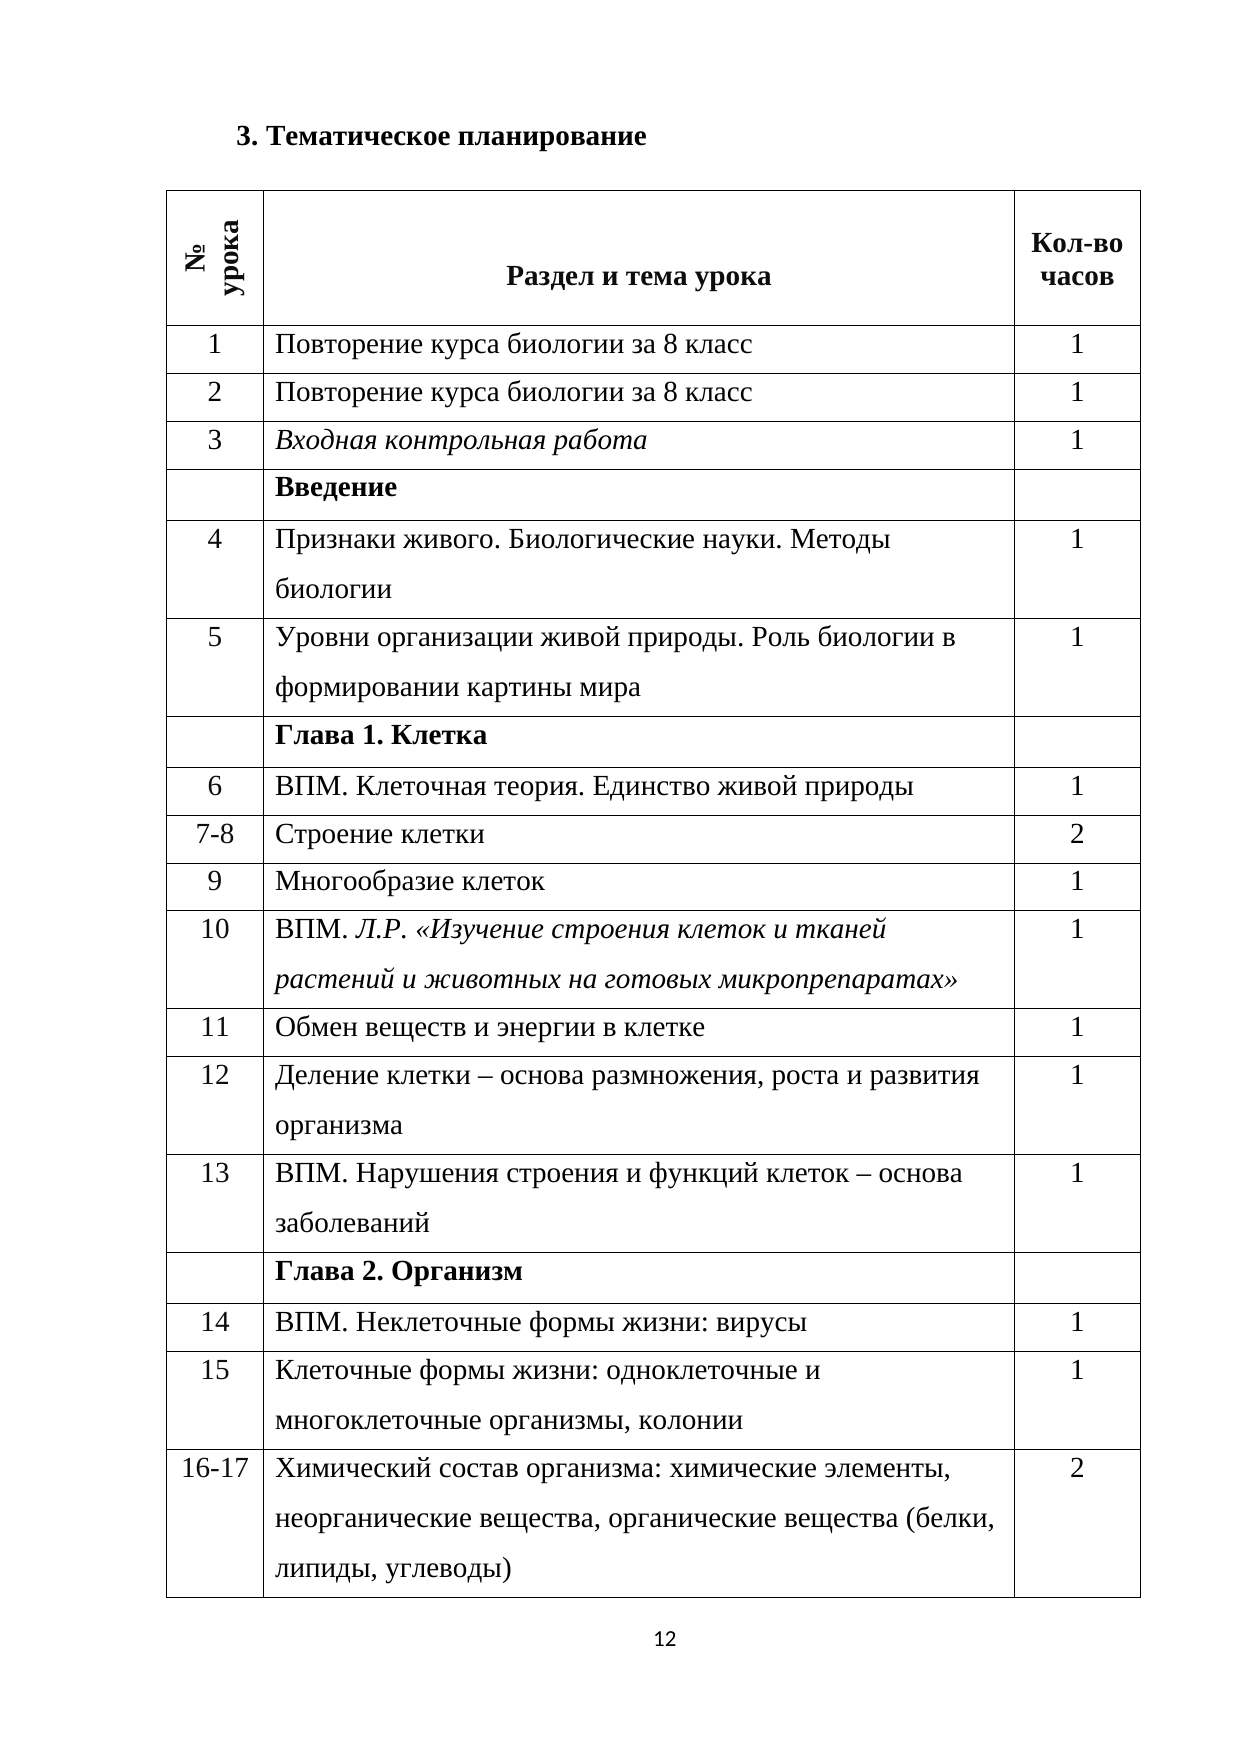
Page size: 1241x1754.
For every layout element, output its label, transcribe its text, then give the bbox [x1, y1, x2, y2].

table_cell ВПМ. Клеточная теория. Единство живой природы [264, 768, 1014, 815]
table_cell Глава 2. Организм [264, 1253, 1014, 1303]
table_cell 1 [1015, 1304, 1140, 1351]
table_cell 2 [1015, 1450, 1140, 1597]
table_cell [167, 717, 263, 767]
table_cell 15 [167, 1352, 263, 1449]
table_cell 9 [167, 864, 263, 910]
table_cell Химический состав организма: химические элементы, неорганические вещества, органические вещества (белки, липиды, углеводы) [264, 1450, 1014, 1597]
table_cell 3 [167, 422, 263, 468]
table_cell Признаки живого. Биологические науки. Методы биологии [264, 521, 1014, 618]
table_cell 1 [1015, 911, 1140, 1008]
table_cell 1 [1015, 1155, 1140, 1252]
table_cell Входная контрольная работа [264, 422, 1014, 468]
table_cell Обмен веществ и энергии в клетке [264, 1009, 1014, 1056]
table_cell 2 [167, 374, 263, 421]
table_cell Повторение курса биологии за 8 класс [264, 374, 1014, 421]
table_cell ВПМ. Л.Р. «Изучение строения клеток и тканей растений и животных на готовых микропрепаратах» [264, 911, 1014, 1008]
table_cell Глава 1. Клетка [264, 717, 1014, 767]
table_cell 6 [167, 768, 263, 815]
table_cell 10 [167, 911, 263, 1008]
table_cell 16-17 [167, 1450, 263, 1597]
table_cell 7-8 [167, 816, 263, 862]
table_cell [1015, 470, 1140, 520]
table_cell 13 [167, 1155, 263, 1252]
table_cell 1 [1015, 1057, 1140, 1154]
table_cell 12 [167, 1057, 263, 1154]
table_cell 1 [1015, 422, 1140, 468]
table_cell Введение [264, 470, 1014, 520]
table_cell 1 [1015, 1009, 1140, 1056]
table_cell 2 [1015, 816, 1140, 862]
table_cell 11 [167, 1009, 263, 1056]
table_cell 5 [167, 619, 263, 716]
table_cell [1015, 717, 1140, 767]
table_cell ВПМ. Нарушения строения и функций клеток – основа заболеваний [264, 1155, 1014, 1252]
table_cell 1 [1015, 326, 1140, 373]
table_header № урока [167, 191, 263, 325]
table_header Раздел и тема урока [264, 191, 1014, 325]
table_cell Многообразие клеток [264, 864, 1014, 910]
table_cell ВПМ. Неклеточные формы жизни: вирусы [264, 1304, 1014, 1351]
table_cell 1 [1015, 521, 1140, 618]
table_cell 1 [1015, 768, 1140, 815]
table_cell 14 [167, 1304, 263, 1351]
table_cell Повторение курса биологии за 8 класс [264, 326, 1014, 373]
table_cell Деление клетки – основа размножения, роста и развития организма [264, 1057, 1014, 1154]
table_cell 4 [167, 521, 263, 618]
table_cell 1 [167, 326, 263, 373]
table_cell 1 [1015, 864, 1140, 910]
table_cell 1 [1015, 1352, 1140, 1449]
list Тематическое планирование [236, 118, 1152, 152]
table_cell [1015, 1253, 1140, 1303]
table_cell 1 [1015, 374, 1140, 421]
table_cell [167, 470, 263, 520]
table_cell Клеточные формы жизни: одноклеточные и многоклеточные организмы, колонии [264, 1352, 1014, 1449]
table_cell 1 [1015, 619, 1140, 716]
table_cell Строение клетки [264, 816, 1014, 862]
table_cell [167, 1253, 263, 1303]
table_cell Уровни организации живой природы. Роль биологии в формировании картины мира [264, 619, 1014, 716]
table_header Кол-во часов [1015, 191, 1140, 325]
